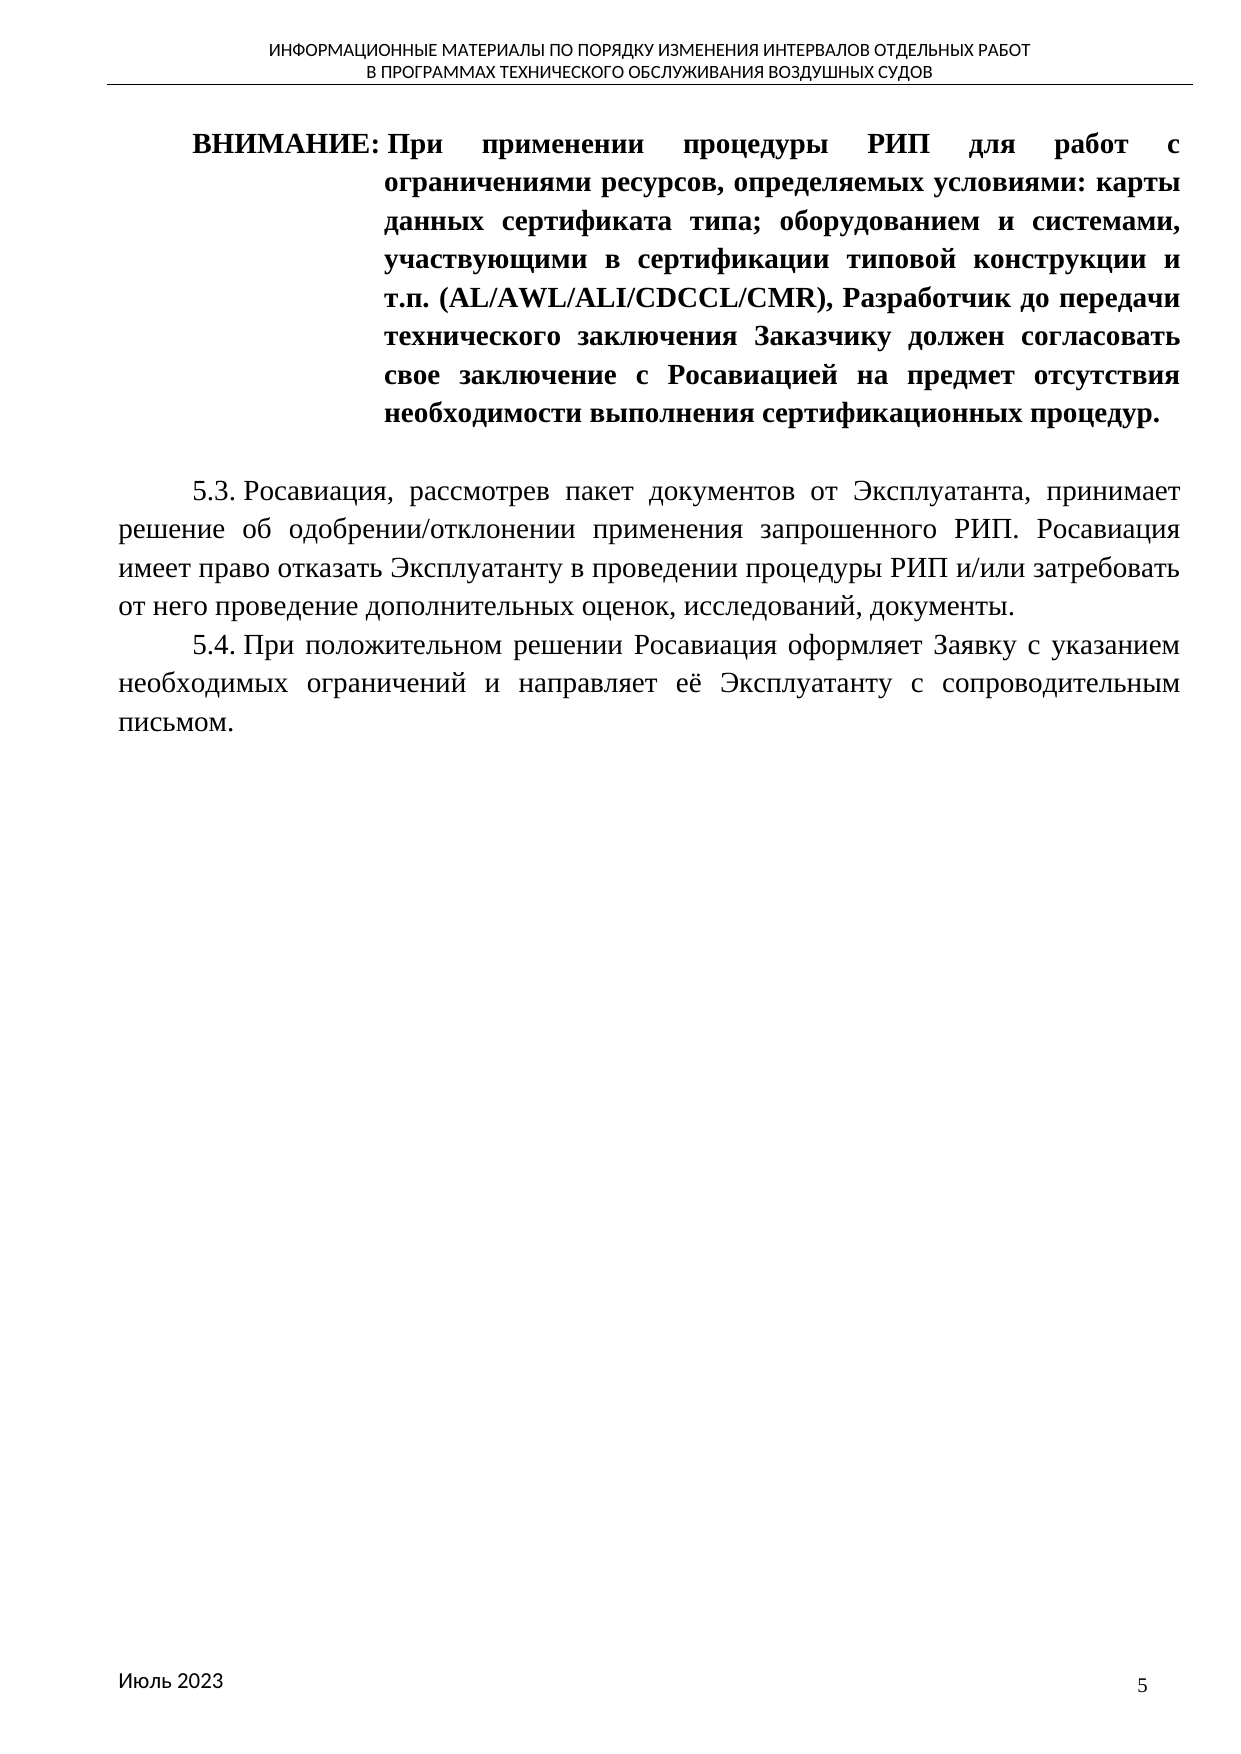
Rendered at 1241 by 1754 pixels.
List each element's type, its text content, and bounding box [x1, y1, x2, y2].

text 5.3. Росавиация, рассмотрев пакет документов от Эксплуатанта, принимает решение об одобрении/отклонении применения запрошенного РИП. Росавиация имеет право отказать Эксплуатанту в проведении процедуры РИП и/или затребовать от него проведение дополнительных оценок, исследований, документы. [118, 473, 1181, 622]
list ВНИМАНИЕ: При применении процедуры РИП для работ с ограничениями ресурсов, определяемых условиями: карты данных сертификата типа; оборудованием и системами, участвующими в сертификации типовой конструкции и т.п. (AL/AWL/ALI/CDCCL/CMR), Разработчик до передачи технического заключения Заказчику должен согласовать свое заключение с Росавиацией на предмет отсутствия необходимости выполнения сертификационных процедур. [192, 126, 1181, 429]
text 5.4. При положительном решении Росавиация оформляет Заявку с указанием необходимых ограничений и направляет её Эксплуатанту с сопроводительным письмом. [118, 627, 1181, 737]
